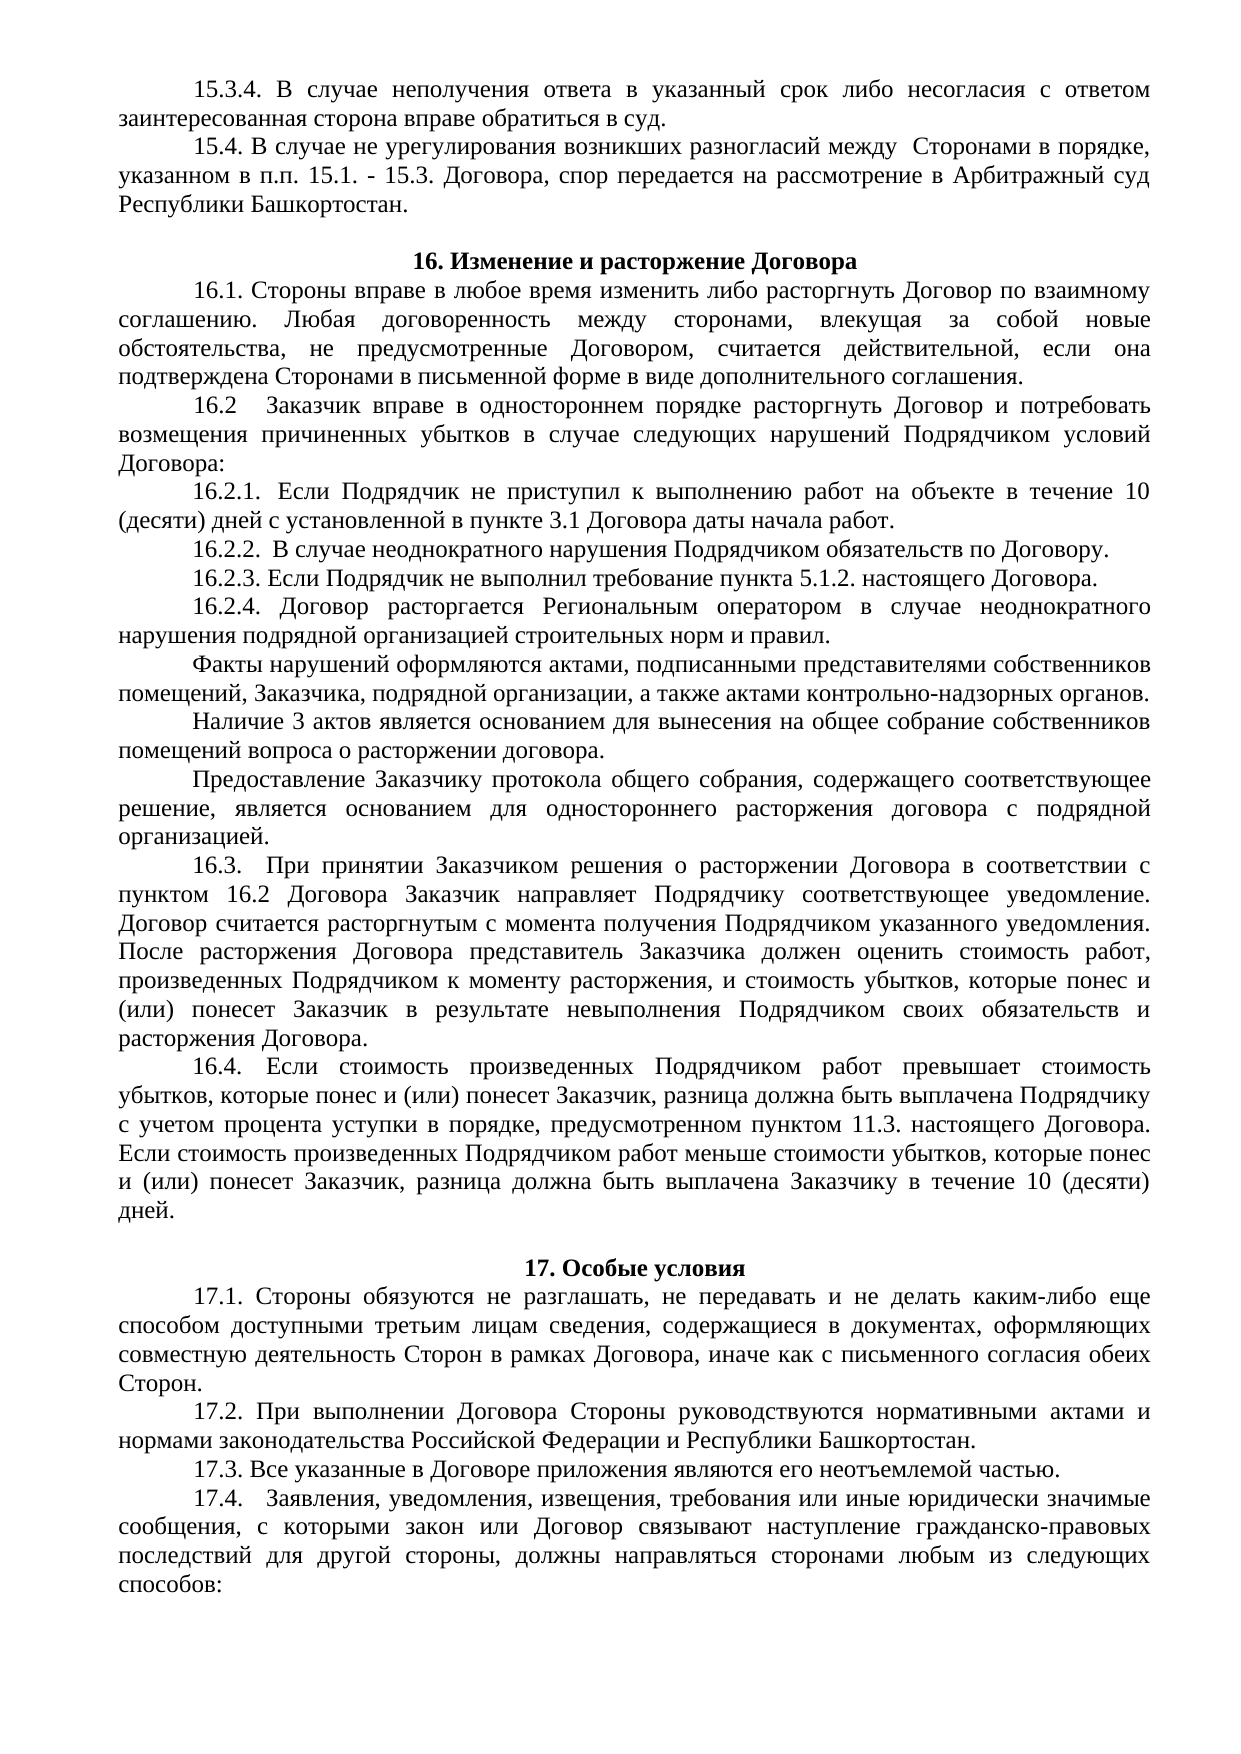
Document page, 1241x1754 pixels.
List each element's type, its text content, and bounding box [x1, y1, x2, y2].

text 16.2.3. Если Подрядчик не выполнил требование пункта 5.1.2. настоящего Договора. [118, 563, 1152, 591]
text Факты нарушений оформляются актами, подписанными представителями собственников помещений, Заказчика, подрядной организации, а также актами контрольно-надзорных органов. [118, 649, 1152, 706]
text 16.2.2. В случае неоднократного нарушения Подрядчиком обязательств по Договору. [118, 534, 1152, 563]
text 15.3.4. В случае неполучения ответа в указанный срок либо несогласия с ответом заинтересованная сторона вправе обратиться в суд. [118, 74, 1152, 131]
text 16. Изменение и расторжение Договора [118, 246, 1152, 275]
text 17.1. Стороны обязуются не разглашать, не передавать и не делать каким-либо еще способом доступными третьим лицам сведения, содержащиеся в документах, оформляющих совместную деятельность Сторон в рамках Договора, иначе как с письменного согласия обеих Сторон. [118, 1281, 1152, 1396]
text 17.3. Все указанные в Договоре приложения являются его неотъемлемой частью. [118, 1454, 1152, 1483]
text 16.1. Стороны вправе в любое время изменить либо расторгнуть Договор по взаимному соглашению. Любая договоренность между сторонами, влекущая за собой новые обстоятельства, не предусмотренные Договором, считается действительной, если она подтверждена Сторонами в письменной форме в виде дополнительного соглашения. [118, 275, 1152, 390]
text 16.3. При принятии Заказчиком решения о расторжении Договора в соответствии с пунктом 16.2 Договора Заказчик направляет Подрядчику соответствующее уведомление. Договор считается расторгнутым с момента получения Подрядчиком указанного уведомления. После расторжения Договора представитель Заказчика должен оценить стоимость работ, произведенных Подрядчиком к моменту расторжения, и стоимость убытков, которые понес и (или) понесет Заказчик в результате невыполнения Подрядчиком своих обязательств и расторжения Договора. [118, 850, 1152, 1051]
text 16.4. Если стоимость произведенных Подрядчиком работ превышает стоимость убытков, которые понес и (или) понесет Заказчик, разница должна быть выплачена Подрядчику с учетом процента уступки в порядке, предусмотренном пунктом 11.3. настоящего Договора. Если стоимость произведенных Подрядчиком работ меньше стоимости убытков, которые понес и (или) понесет Заказчик, разница должна быть выплачена Заказчику в течение 10 (десяти) дней. [118, 1051, 1152, 1224]
text 17.2. При выполнении Договора Стороны руководствуются нормативными актами и нормами законодательства Российской Федерации и Республики Башкортостан. [118, 1396, 1152, 1454]
text Наличие 3 актов является основанием для вынесения на общее собрание собственников помещений вопроса о расторжении договора. [118, 706, 1152, 764]
text 15.4. В случае не урегулирования возникших разногласий между Сторонами в порядке, указанном в п.п. 15.1. - 15.3. Договора, спор передается на рассмотрение в Арбитражный суд Республики Башкортостан. [118, 131, 1152, 218]
text Предоставление Заказчику протокола общего собрания, содержащего соответствующее решение, является основанием для одностороннего расторжения договора с подрядной организацией. [118, 764, 1152, 850]
text 17. Особые условия [118, 1253, 1152, 1281]
text 16.2.1. Если Подрядчик не приступил к выполнению работ на объекте в течение 10 (десяти) дней с установленной в пункте 3.1 Договора даты начала работ. [118, 476, 1152, 534]
text 16.2.4. Договор расторгается Региональным оператором в случае неоднократного нарушения подрядной организацией строительных норм и правил. [118, 591, 1152, 649]
text 16.2 Заказчик вправе в одностороннем порядке расторгнуть Договор и потребовать возмещения причиненных убытков в случае следующих нарушений Подрядчиком условий Договора: [118, 390, 1152, 476]
text 17.4. Заявления, уведомления, извещения, требования или иные юридически значимые сообщения, с которыми закон или Договор связывают наступление гражданско-правовых последствий для другой стороны, должны направляться сторонами любым из следующих способов: [118, 1483, 1152, 1598]
